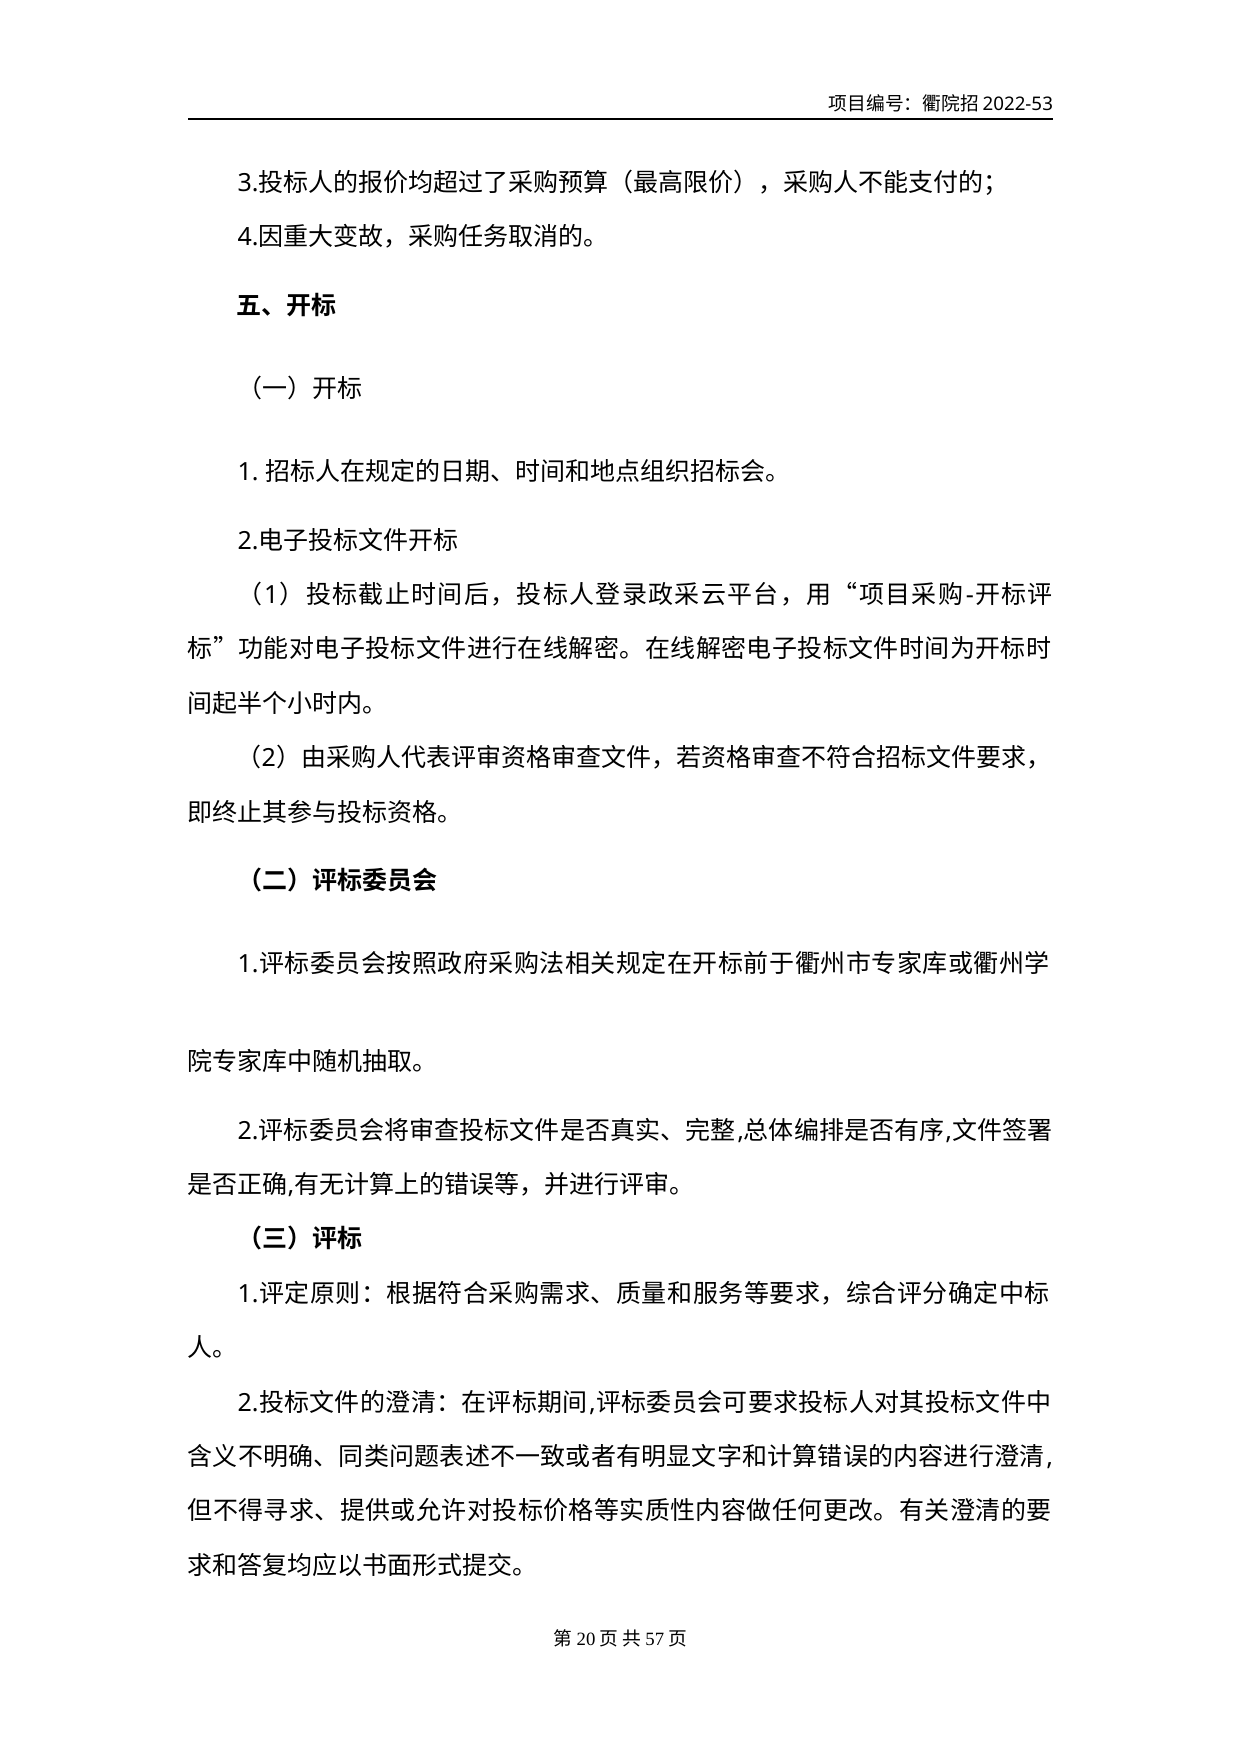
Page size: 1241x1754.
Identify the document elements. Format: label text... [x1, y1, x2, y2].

text 1.评标委员会按照政府采购法相关规定在开标前于衢州市专家库或衢州学院专家库中随机抽取。 [187, 929, 1053, 1092]
text （二）评标委员会 [187, 846, 1053, 911]
text 3.投标人的报价均超过了采购预算（最高限价），采购人不能支付的； [187, 162, 1053, 198]
text 1.评定原则：根据符合采购需求、质量和服务等要求，综合评分确定中标人。 [187, 1273, 1053, 1364]
text 4.因重大变故，采购任务取消的。 [187, 216, 1053, 253]
text 2.评标委员会将审查投标文件是否真实、完整,总体编排是否有序,文件签署是否正确,有无计算上的错误等，并进行评审。 [187, 1110, 1053, 1201]
text （三）评标 [187, 1219, 1053, 1255]
text 2.投标文件的澄清：在评标期间,评标委员会可要求投标人对其投标文件中含义不明确、同类问题表述不一致或者有明显文字和计算错误的内容进行澄清,但不得寻求、提供或允许对投标价格等实质性内容做任何更改。有关澄清的要求和答复均应以书面形式提交。 [187, 1382, 1053, 1581]
text （2）由采购人代表评审资格审查文件，若资格审查不符合招标文件要求，即终止其参与投标资格。 [187, 738, 1053, 828]
text 1. 招标人在规定的日期、时间和地点组织招标会。 [187, 437, 1053, 502]
text 五、开标 [187, 271, 1053, 336]
text （1）投标截止时间后，投标人登录政采云平台，用“项目采购-开标评标”功能对电子投标文件进行在线解密。在线解密电子投标文件时间为开标时间起半个小时内。 [187, 574, 1053, 719]
text 2.电子投标文件开标 [187, 520, 1053, 556]
text （一）开标 [187, 354, 1053, 419]
